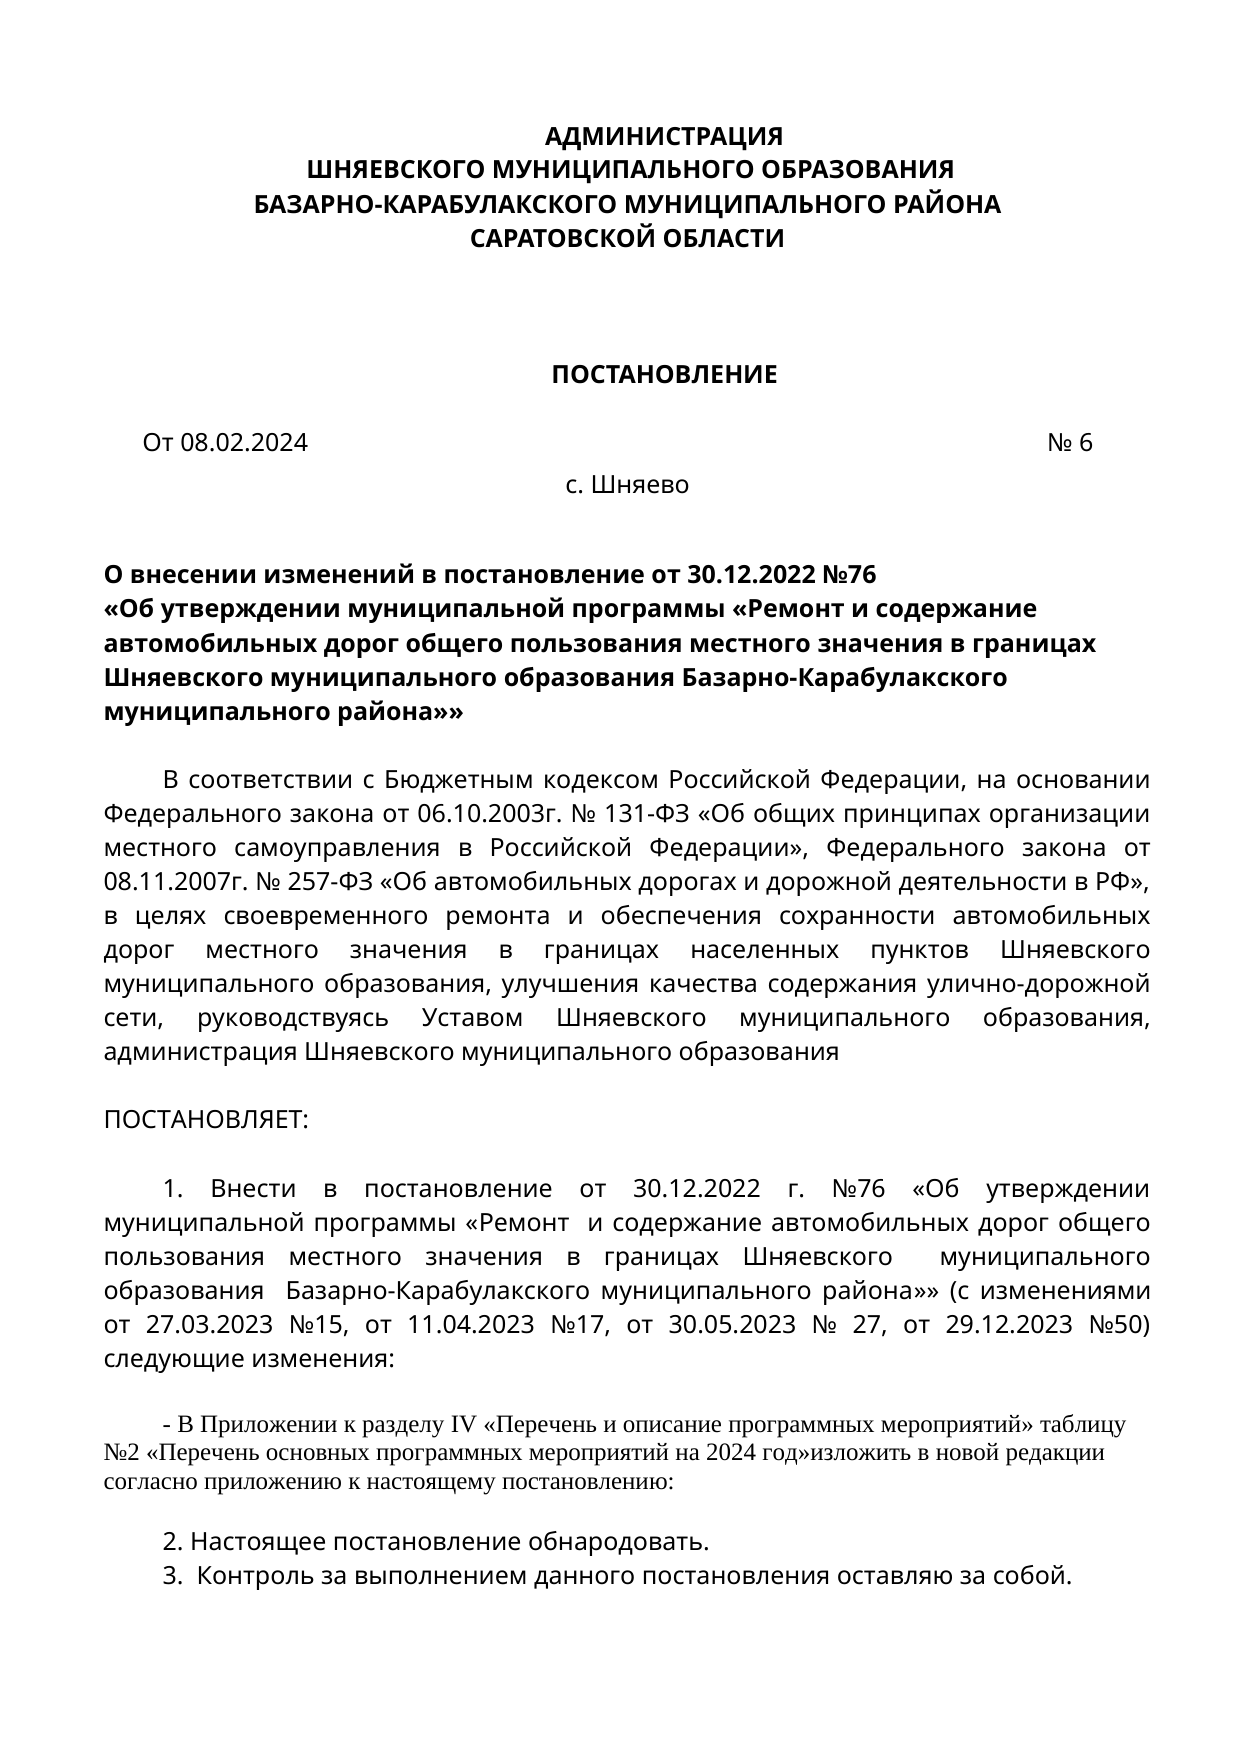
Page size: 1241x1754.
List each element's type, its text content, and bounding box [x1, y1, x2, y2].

text Шняевского МУНИЦИПАЛЬНОГО образования [103, 152, 1152, 186]
text с. Шняево [103, 467, 1152, 501]
text Шняевского муниципального образования Базарно-Карабулакского [103, 659, 1152, 693]
subtitle - В Приложении к разделу IV «Перечень и описание программных мероприятий» таблицу №2 «Перечень основных программных мероприятий на 2024 год»изложить в новой редакции согласно приложению к настоящему постановлению: [103, 1409, 1152, 1495]
text 1. Внести в постановление от 30.12.2022 г. №76 «Об утверждении муниципальной программы «Ремонт и содержание автомобильных дорог общего пользования местного значения в границах Шняевского муниципального образования Базарно-Карабулакского муниципального района»» (с изменениями от 27.03.2023 №15, от 11.04.2023 №17, от 30.05.2023 № 27, от 29.12.2023 №50) следующие изменения: [103, 1170, 1152, 1374]
text 2. Настоящее постановление обнародовать. [103, 1524, 1152, 1558]
text ПОСТАНОВЛЯЕТ: [103, 1102, 1152, 1136]
text муниципального района»» [103, 693, 1152, 727]
text автомобильных дорог общего пользования местного значения в границах [103, 625, 1152, 659]
text 3. Контроль за выполнением данного постановления оставляю за собой. [103, 1558, 1152, 1592]
text О внесении изменений в постановление от 30.12.2022 №76 [103, 557, 1152, 591]
text Базарно-Карабулакского муниципального района [103, 186, 1152, 220]
text Администрация [103, 118, 1152, 152]
text ПОСТАНОВЛЕНИЕ [103, 357, 1152, 391]
text От 08.02.2024 № 6 [103, 425, 1152, 459]
text «Об утверждении муниципальной программы «Ремонт и содержание [103, 591, 1152, 625]
text САРАТОВСКОЙ ОБЛАСТИ [103, 220, 1152, 254]
text В соответствии с Бюджетным кодексом Российской Федерации, на основании Федерального закона от 06.10.2003г. № 131-ФЗ «Об общих принципах организации местного самоуправления в Российской Федерации», Федерального закона от 08.11.2007г. № 257-ФЗ «Об автомобильных дорогах и дорожной деятельности в РФ», в целях своевременного ремонта и обеспечения сохранности автомобильных дорог местного значения в границах населенных пунктов Шняевского муниципального образования, улучшения качества содержания улично-дорожной сети, руководствуясь Уставом Шняевского муниципального образования, администрация Шняевского муниципального образования [103, 761, 1152, 1068]
